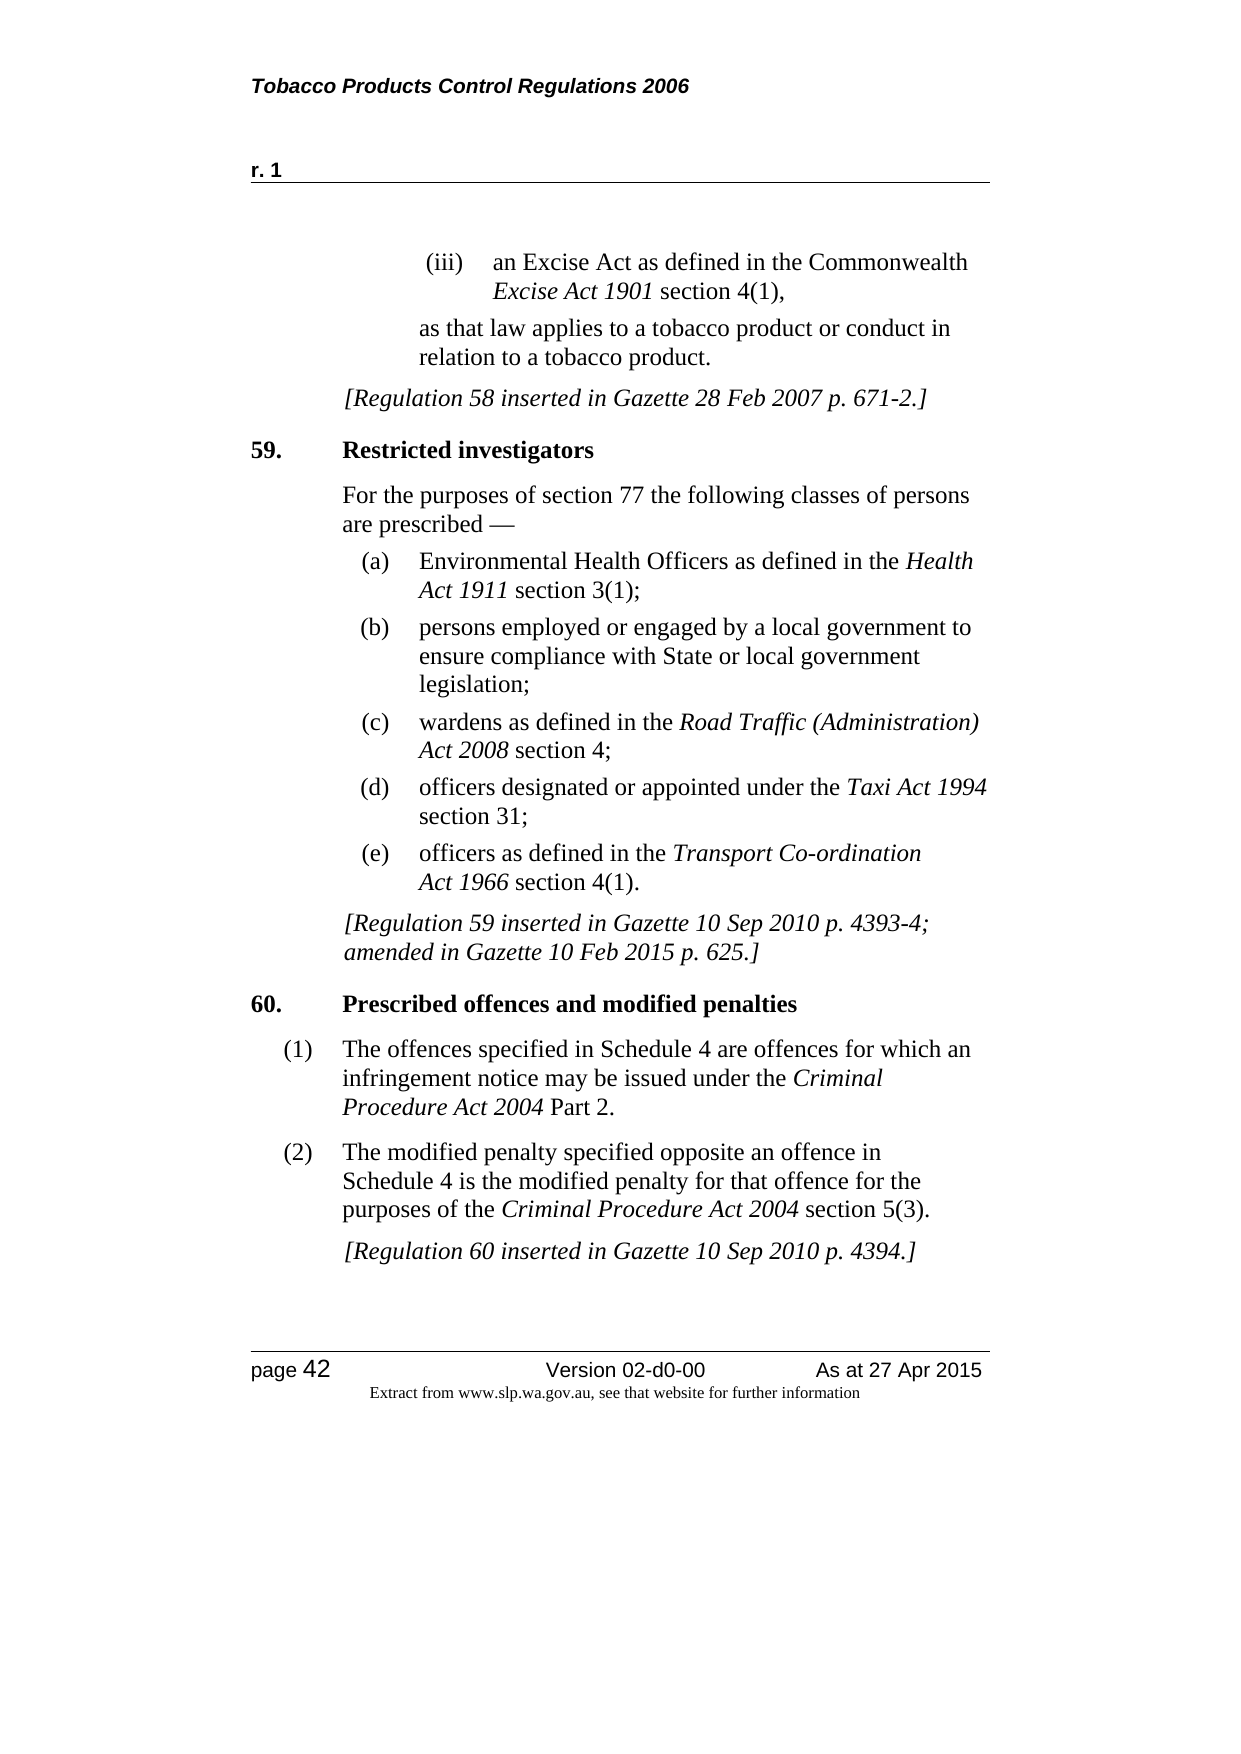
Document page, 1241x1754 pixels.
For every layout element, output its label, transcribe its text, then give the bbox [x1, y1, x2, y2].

text (iii) an Excise Act as defined in the Commonwealth Excise Act 1901 section 4(1), [251, 247, 990, 305]
text as that law applies to a tobacco product or conduct in relation to a tobacco product. [251, 313, 990, 371]
text (c) wardens as defined in the Road Traffic (Administration) Act 2008 section 4; [251, 707, 990, 764]
text (d) officers designated or appointed under the Taxi Act 1994 section 31; [251, 772, 990, 830]
text (a) Environmental Health Officers as defined in the Health Act 1911 section 3(1); [251, 546, 990, 604]
text [Regulation 59 inserted in Gazette 10 Sep 2010 p. 4393-4; amended in Gazette 10 Feb 2015 p. 625.] [251, 908, 990, 966]
subtitle 60. Prescribed offences and modified penalties [251, 989, 990, 1017]
text (b) persons employed or engaged by a local government to ensure compliance with State or local government legislation; [251, 612, 990, 698]
text [Regulation 58 inserted in Gazette 28 Feb 2007 p. 671-2.] [251, 383, 990, 412]
text (e) officers as defined in the Transport Co-ordination Act 1966 section 4(1). [251, 838, 990, 896]
subtitle 59. Restricted investigators [251, 435, 990, 464]
text (1) The offences specified in Schedule 4 are offences for which an infringement notice may be issued under the Criminal Procedure Act 2004 Part 2. [251, 1034, 990, 1120]
text For the purposes of section 77 the following classes of persons are prescribed — [251, 480, 990, 538]
text [Regulation 60 inserted in Gazette 10 Sep 2010 p. 4394.] [251, 1236, 990, 1264]
text (2) The modified penalty specified opposite an offence in Schedule 4 is the modified penalty for that offence for the purposes of the Criminal Procedure Act 2004 section 5(3). [251, 1137, 990, 1223]
